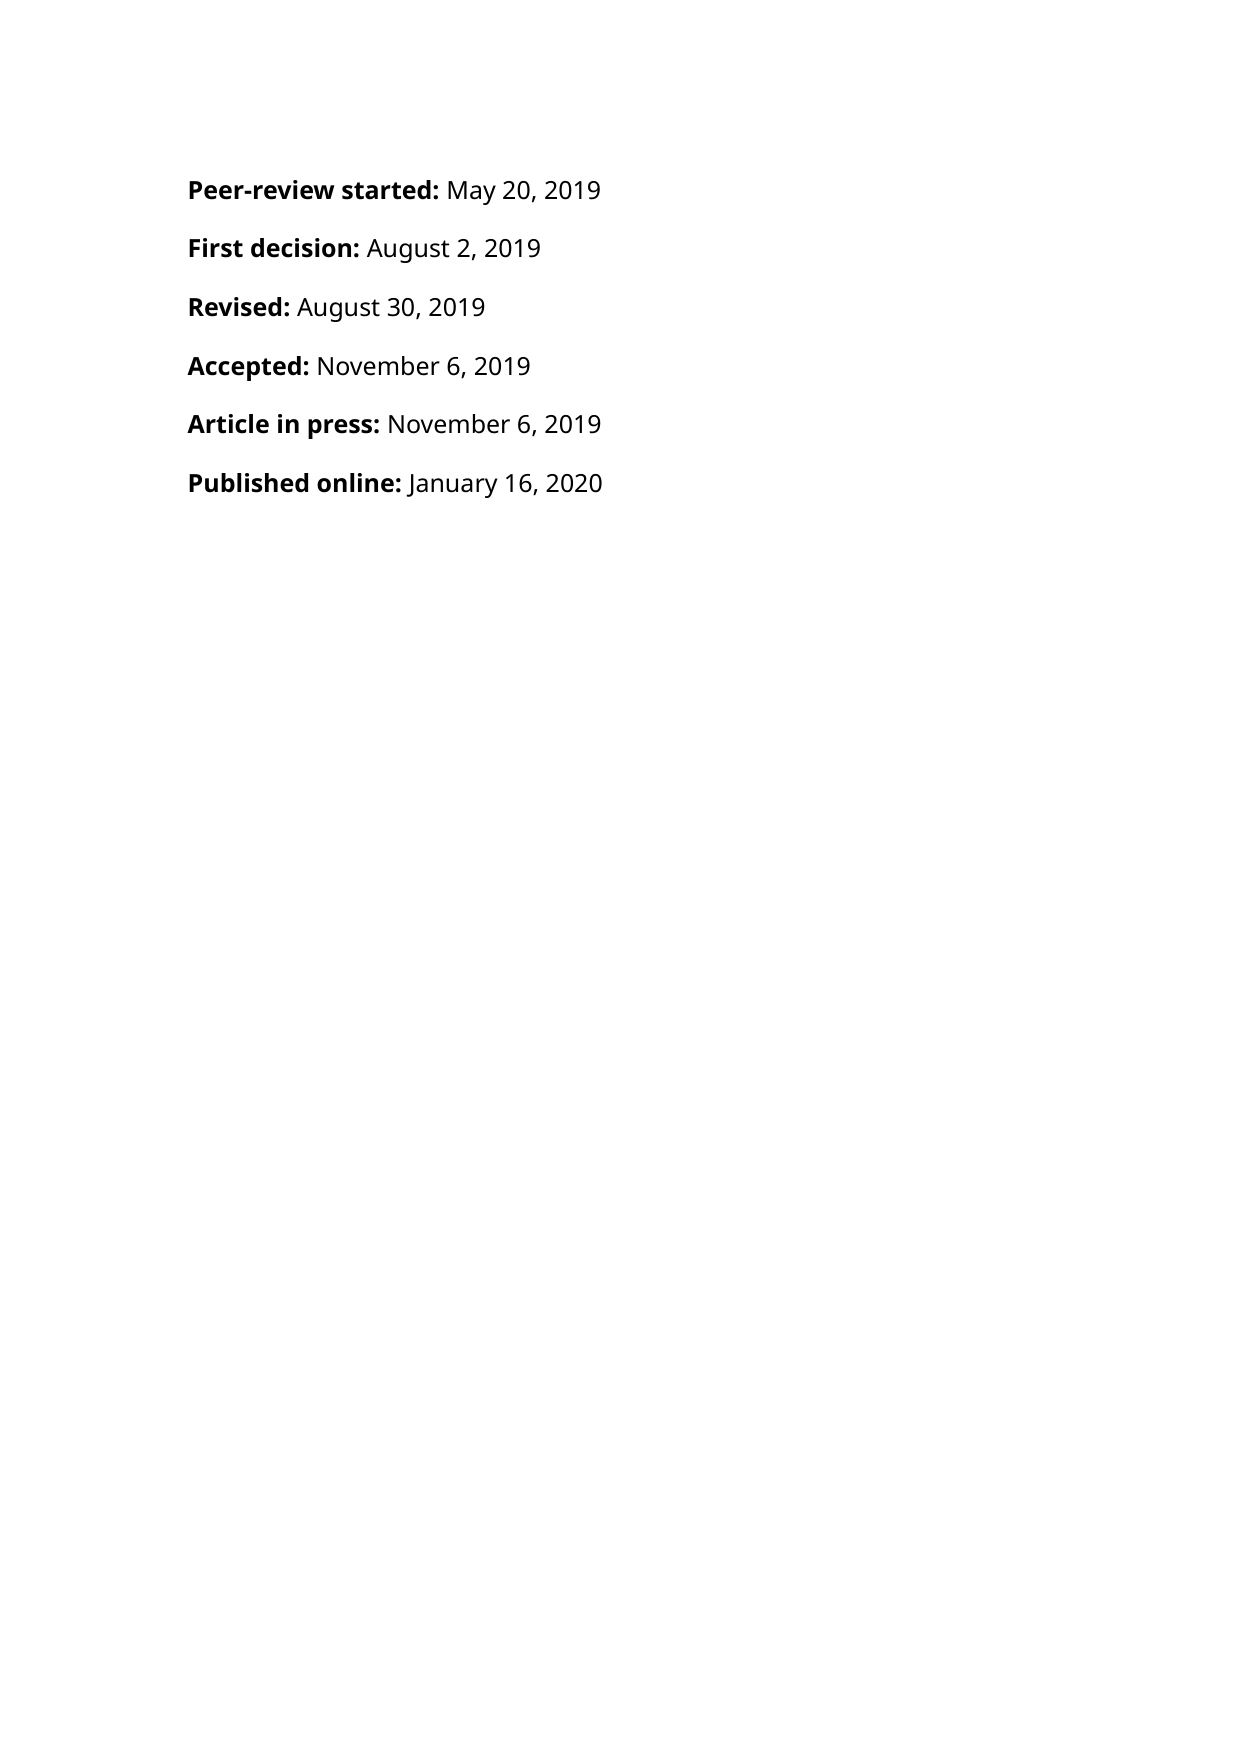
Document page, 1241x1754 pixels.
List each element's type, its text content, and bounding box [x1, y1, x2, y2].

text Peer-review started: May 20, 2019 [187, 169, 1053, 210]
text First decision: August 2, 2019 [187, 227, 1053, 269]
text Revised: August 30, 2019 [187, 286, 1053, 328]
text Article in press: November 6, 2019 [187, 403, 1053, 445]
text Published online: January 16, 2020 [187, 462, 1053, 503]
text Accepted: November 6, 2019 [187, 344, 1053, 386]
